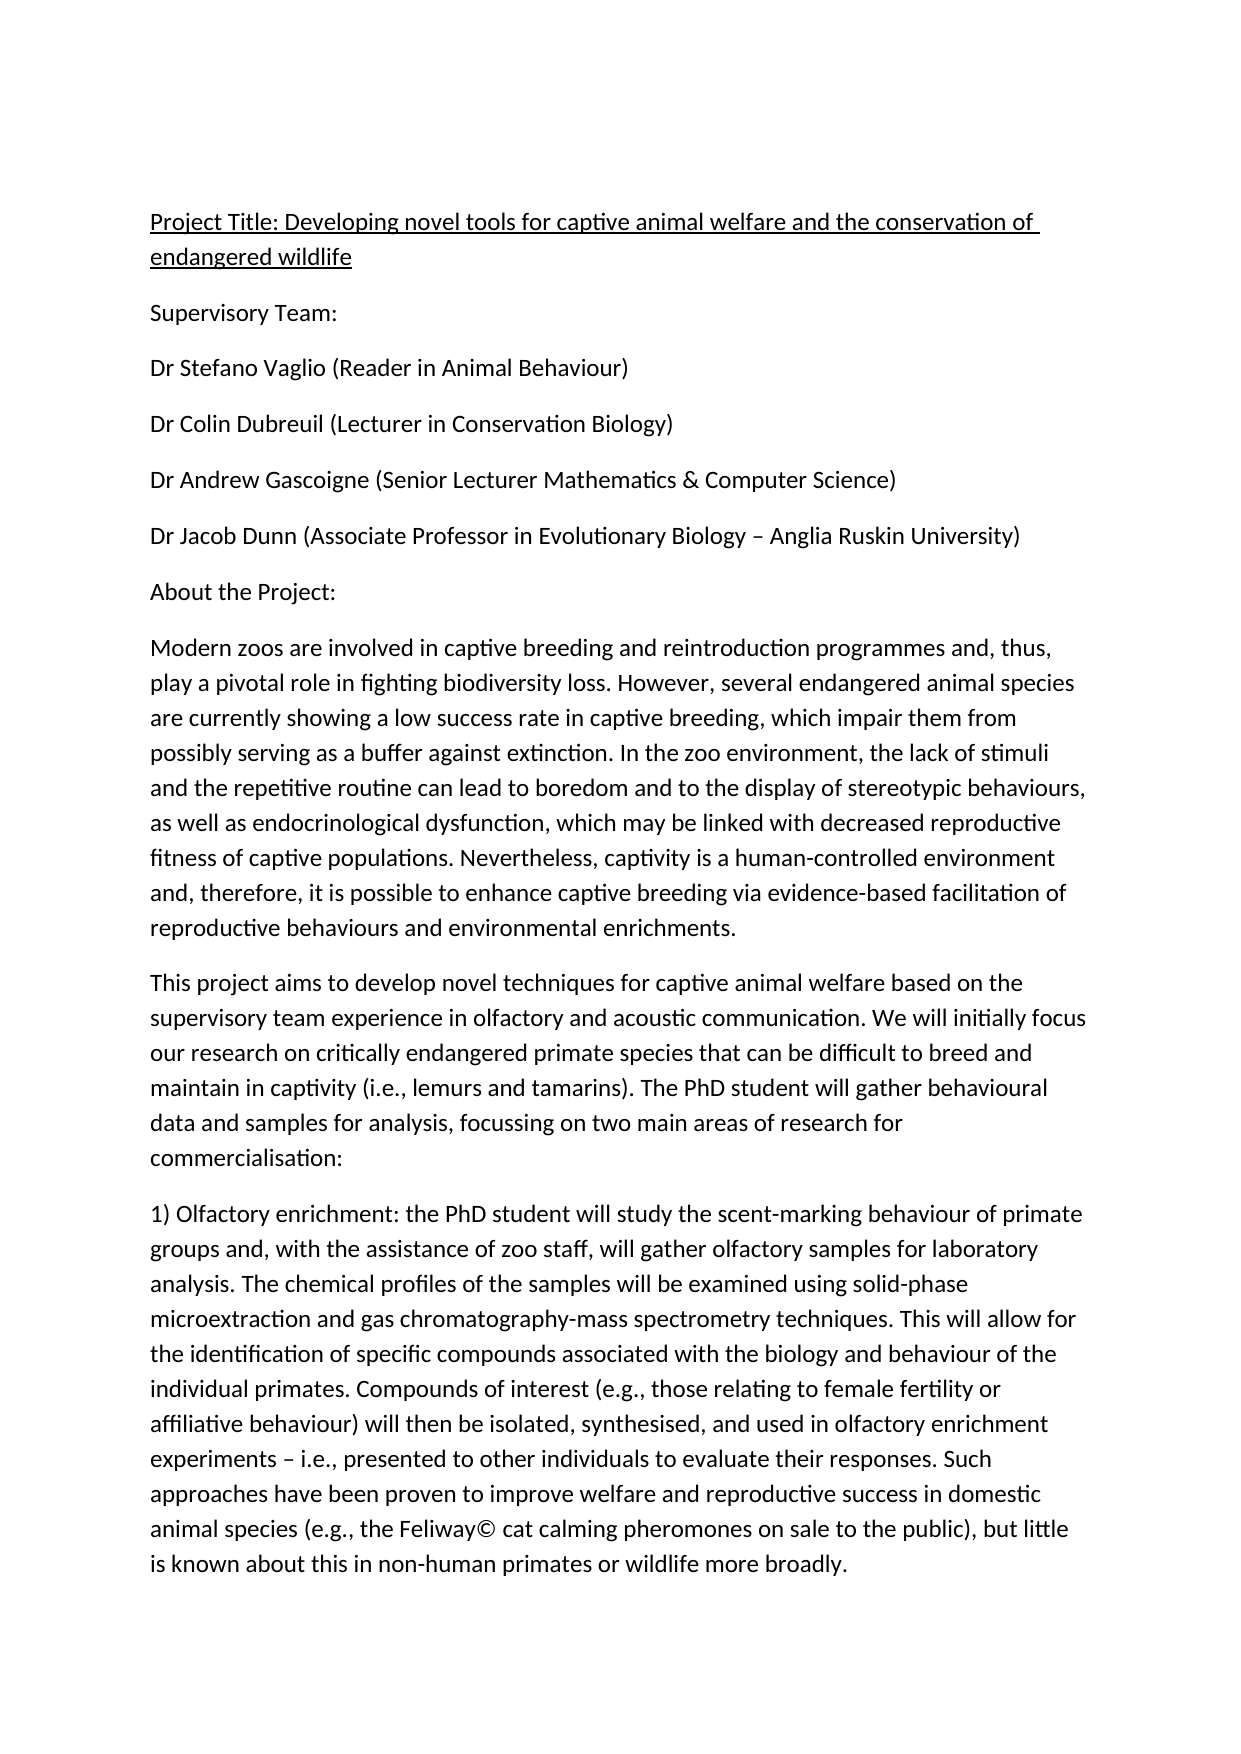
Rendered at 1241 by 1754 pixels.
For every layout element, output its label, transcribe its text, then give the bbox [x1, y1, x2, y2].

text Supervisory Team: [150, 297, 1090, 327]
text About the Project: [150, 576, 1090, 606]
text Dr Colin Dubreuil (Lecturer in Conservation Biology) [150, 408, 1090, 439]
text This project aims to develop novel techniques for captive animal welfare based on the supervisory team experience in olfactory and acoustic communication. We will initially focus our research on critically endangered primate species that can be difficult to breed and maintain in captivity (i.e., lemurs and tamarins). The PhD student will gather behavioural data and samples for analysis, focussing on two main areas of research for commercialisation: [150, 967, 1090, 1173]
text Dr Stefano Vaglio (Reader in Animal Behaviour) [150, 352, 1090, 383]
text Dr Andrew Gascoigne (Senior Lecturer Mathematics & Computer Science) [150, 464, 1090, 495]
text Dr Jacob Dunn (Associate Professor in Evolutionary Biology – Anglia Ruskin University) [150, 520, 1090, 551]
text 1) Olfactory enrichment: the PhD student will study the scent-marking behaviour of primate groups and, with the assistance of zoo staff, will gather olfactory samples for laboratory analysis. The chemical profiles of the samples will be examined using solid-phase microextraction and gas chromatography-mass spectrometry techniques. This will allow for the identification of specific compounds associated with the biology and behaviour of the individual primates. Compounds of interest (e.g., those relating to female fertility or affiliative behaviour) will then be isolated, synthesised, and used in olfactory enrichment experiments – i.e., presented to other individuals to evaluate their responses. Such approaches have been proven to improve welfare and reproductive success in domestic animal species (e.g., the Feliway© cat calming pheromones on sale to the public), but little is known about this in non-human primates or wildlife more broadly. [150, 1198, 1090, 1579]
text Project Title: Developing novel tools for captive animal welfare and the conservation of endangered wildlife [150, 206, 1090, 271]
text Modern zoos are involved in captive breeding and reintroduction programmes and, thus, play a pivotal role in fighting biodiversity loss. However, several endangered animal species are currently showing a low success rate in captive breeding, which impair them from possibly serving as a buffer against extinction. In the zoo environment, the lack of stimuli and the repetitive routine can lead to boredom and to the display of stereotypic behaviours, as well as endocrinological dysfunction, which may be linked with decreased reproductive fitness of captive populations. Nevertheless, captivity is a human-controlled environment and, therefore, it is possible to enhance captive breeding via evidence-based facilitation of reproductive behaviours and environmental enrichments. [150, 632, 1090, 942]
